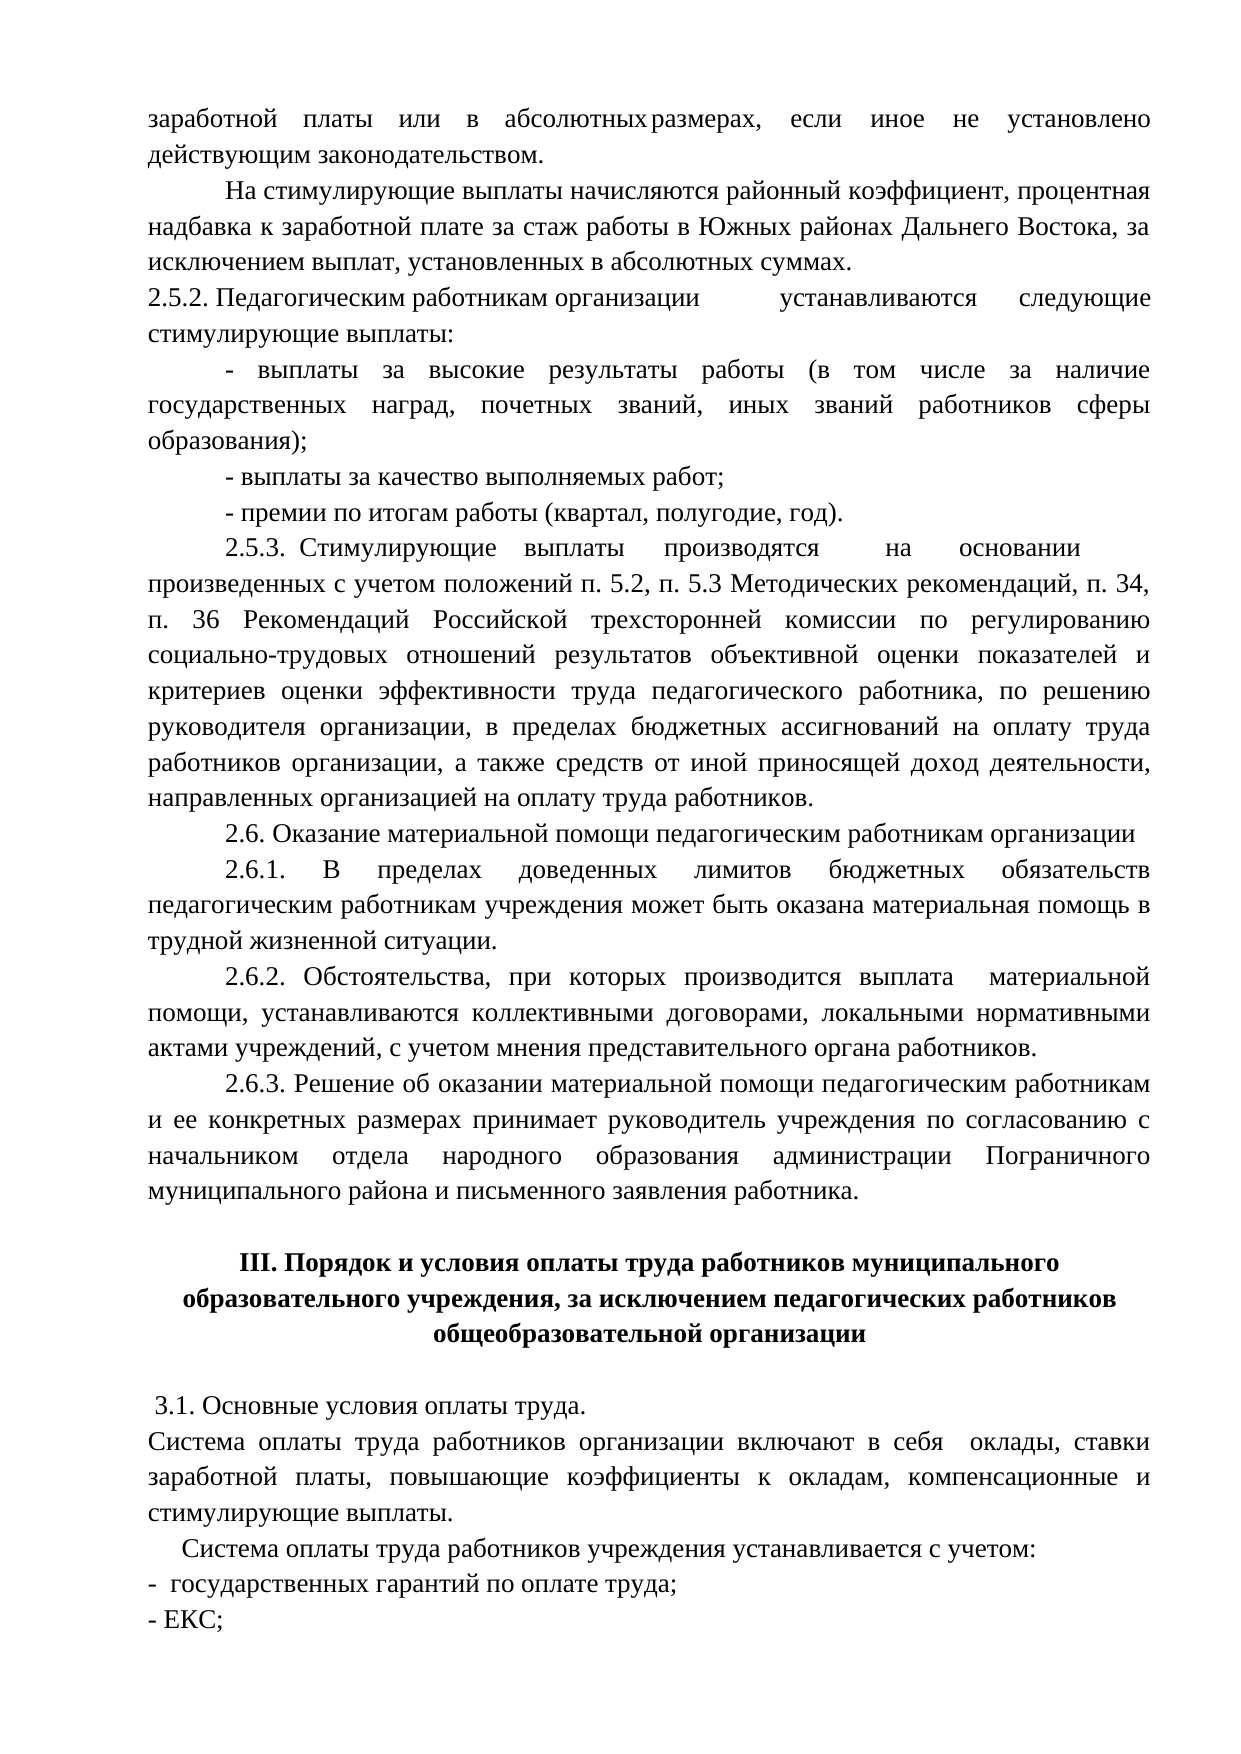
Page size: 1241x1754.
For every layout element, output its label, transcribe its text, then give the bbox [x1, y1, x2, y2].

text На стимулирующие выплаты начисляются районный коэффициент, процентная надбавка к заработной плате за стаж работы в Южных районах Дальнего Востока, за исключением выплат, установленных в абсолютных суммах. [148, 174, 1152, 277]
text - премии по итогам работы (квартал, полугодие, год). [148, 496, 1152, 527]
text - ЕКС; [148, 1603, 1152, 1634]
text 2.5.2. Педагогическим работникам организации устанавливаются следующие стимулирующие выплаты: [148, 281, 1152, 348]
text 2.6. Оказание материальной помощи педагогическим работникам организации [148, 817, 1152, 848]
text Система оплаты труда работников организации включают в себя оклады, ставки заработной платы, повышающие коэффициенты к окладам, компенсационные и стимулирующие выплаты. [148, 1424, 1152, 1527]
text - государственных гарантий по оплате труда; [148, 1567, 1152, 1599]
text Система оплаты труда работников учреждения устанавливается с учетом: [148, 1532, 1152, 1563]
text III. Порядок и условия оплаты труда работников муниципального образовательного учреждения, за исключением педагогических работников общеобразовательной организации [148, 1246, 1152, 1348]
text 2.6.2. Обстоятельства, при которых производится выплата материальной помощи, устанавливаются коллективными договорами, локальными нормативными актами учреждений, с учетом мнения представительного органа работников. [148, 960, 1152, 1063]
text 2.6.1. В пределах доведенных лимитов бюджетных обязательств педагогическим работникам учреждения может быть оказана материальная помощь в трудной жизненной ситуации. [148, 853, 1152, 956]
text 3.1. Основные условия оплаты труда. [148, 1389, 1152, 1420]
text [148, 103, 1152, 169]
text - выплаты за высокие результаты работы (в том числе за наличие государственных наград, почетных званий, иных званий работников сферы образования); [148, 353, 1152, 455]
text 2.6.3. Решение об оказании материальной помощи педагогическим работникам и ее конкретных размерах принимает руководитель учреждения по согласованию с начальником отдела народного образования администрации Пограничного муниципального района и письменного заявления работника. [148, 1067, 1152, 1206]
text 2.5.3. Стимулирующие выплаты производятся на основании произведенных с учетом положений п. 5.2, п. 5.3 Методических рекомендаций, п. 34, п. 36 Рекомендаций Российской трехсторонней комиссии по регулированию социально-трудовых отношений результатов объективной оценки показателей и критериев оценки эффективности труда педагогического работника, по решению руководителя организации, в пределах бюджетных ассигнований на оплату труда работников организации, а также средств от иной приносящей доход деятельности, направленных организацией на оплату труда работников. [148, 531, 1152, 813]
text - выплаты за качество выполняемых работ; [148, 460, 1152, 491]
